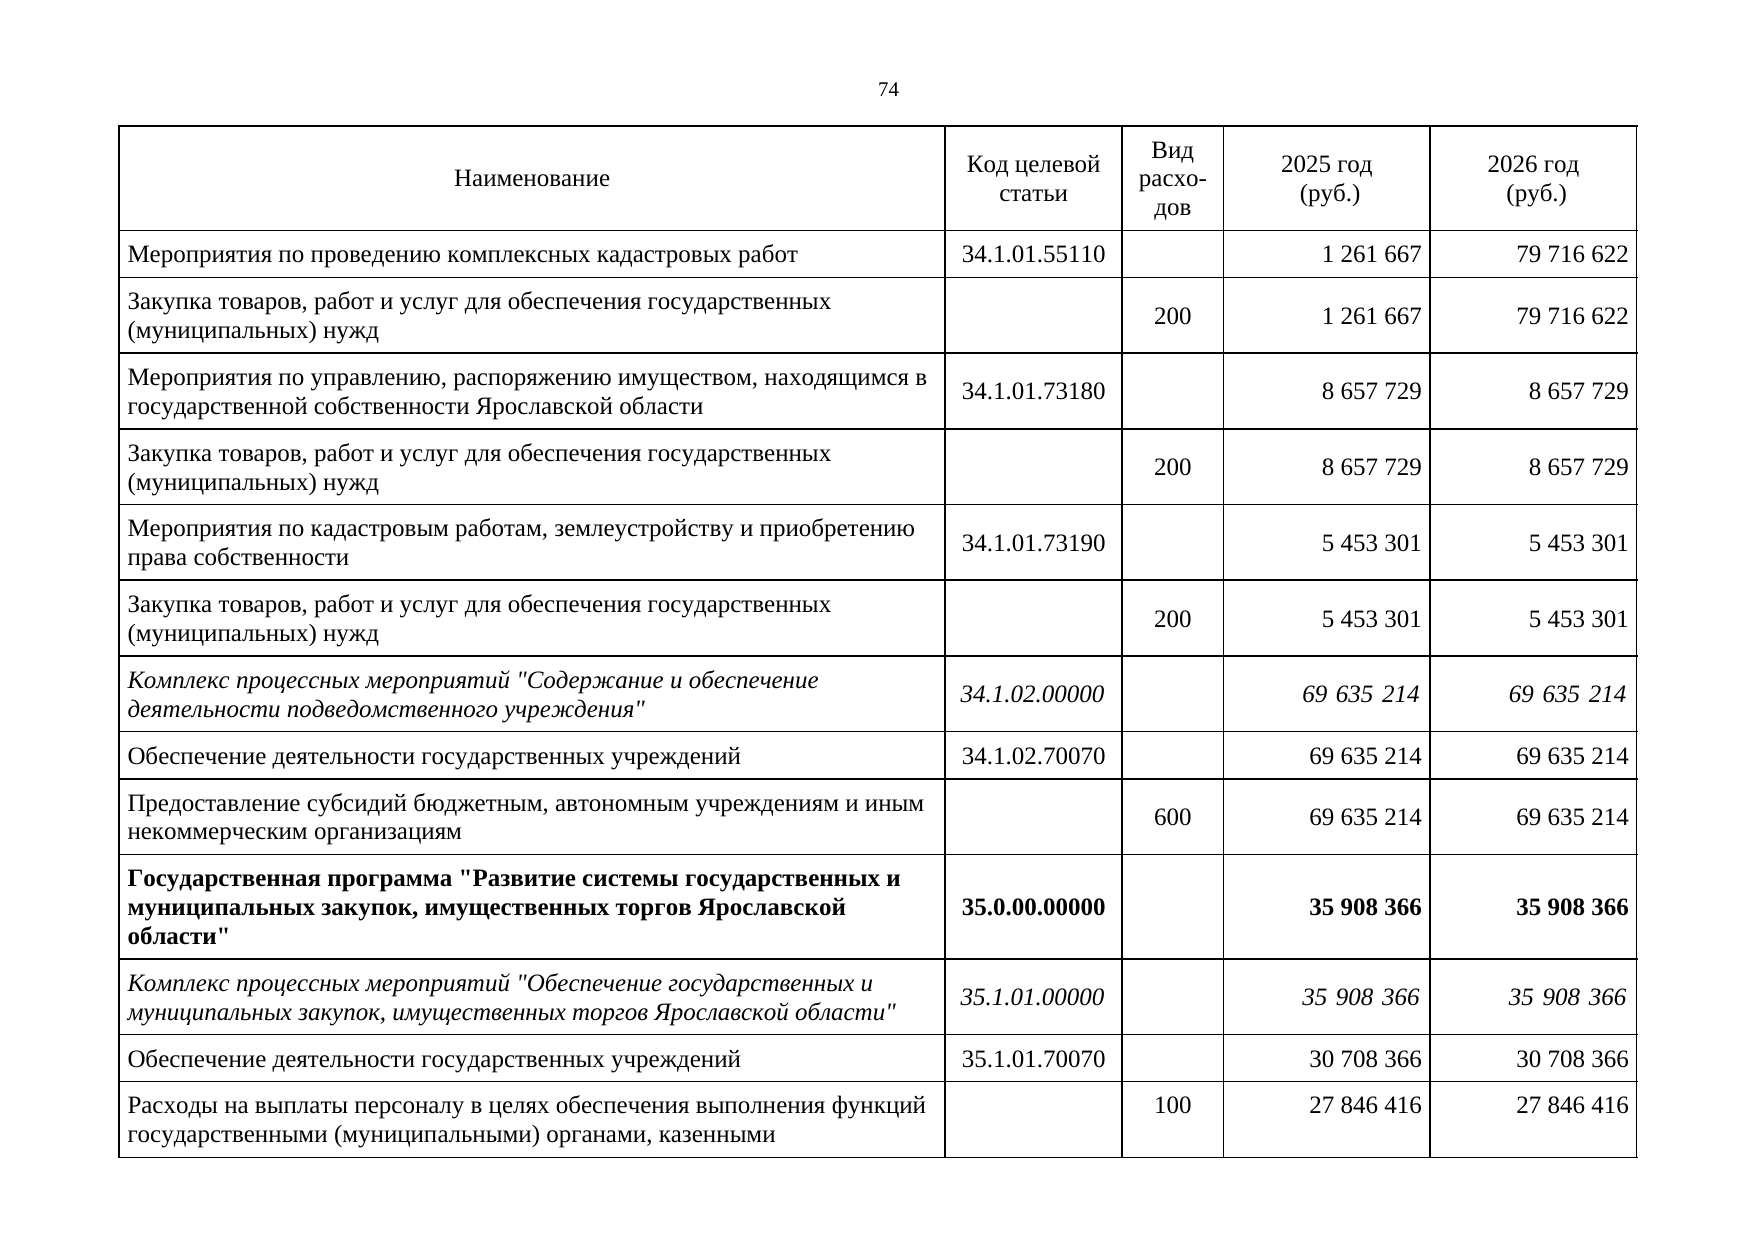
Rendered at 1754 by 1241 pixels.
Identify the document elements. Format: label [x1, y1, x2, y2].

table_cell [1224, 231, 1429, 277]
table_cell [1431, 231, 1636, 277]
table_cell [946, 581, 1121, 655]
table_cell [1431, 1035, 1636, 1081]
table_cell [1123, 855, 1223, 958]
table_header [120, 127, 944, 229]
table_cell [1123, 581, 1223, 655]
table_header [946, 127, 1121, 229]
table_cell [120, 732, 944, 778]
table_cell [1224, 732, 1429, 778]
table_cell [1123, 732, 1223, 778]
table_header [1431, 127, 1636, 229]
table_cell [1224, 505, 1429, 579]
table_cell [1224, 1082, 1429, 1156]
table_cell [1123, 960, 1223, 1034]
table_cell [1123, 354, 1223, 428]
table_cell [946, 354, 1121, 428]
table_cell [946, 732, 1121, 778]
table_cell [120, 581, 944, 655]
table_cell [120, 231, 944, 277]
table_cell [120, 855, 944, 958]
table_header [1123, 127, 1223, 229]
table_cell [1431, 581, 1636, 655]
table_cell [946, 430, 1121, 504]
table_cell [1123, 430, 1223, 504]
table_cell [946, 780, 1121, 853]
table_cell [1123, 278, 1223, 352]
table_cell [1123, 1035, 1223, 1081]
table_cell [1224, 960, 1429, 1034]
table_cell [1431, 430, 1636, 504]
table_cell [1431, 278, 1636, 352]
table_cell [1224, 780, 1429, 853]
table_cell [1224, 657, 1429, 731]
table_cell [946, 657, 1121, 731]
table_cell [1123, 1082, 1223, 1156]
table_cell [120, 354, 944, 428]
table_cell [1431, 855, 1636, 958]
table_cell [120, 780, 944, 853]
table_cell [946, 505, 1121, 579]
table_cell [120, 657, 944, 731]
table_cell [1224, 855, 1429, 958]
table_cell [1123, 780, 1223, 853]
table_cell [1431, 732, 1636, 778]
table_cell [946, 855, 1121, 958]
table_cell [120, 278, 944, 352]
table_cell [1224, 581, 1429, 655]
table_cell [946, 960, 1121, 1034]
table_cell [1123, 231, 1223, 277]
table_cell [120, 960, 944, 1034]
table_header [1224, 127, 1429, 229]
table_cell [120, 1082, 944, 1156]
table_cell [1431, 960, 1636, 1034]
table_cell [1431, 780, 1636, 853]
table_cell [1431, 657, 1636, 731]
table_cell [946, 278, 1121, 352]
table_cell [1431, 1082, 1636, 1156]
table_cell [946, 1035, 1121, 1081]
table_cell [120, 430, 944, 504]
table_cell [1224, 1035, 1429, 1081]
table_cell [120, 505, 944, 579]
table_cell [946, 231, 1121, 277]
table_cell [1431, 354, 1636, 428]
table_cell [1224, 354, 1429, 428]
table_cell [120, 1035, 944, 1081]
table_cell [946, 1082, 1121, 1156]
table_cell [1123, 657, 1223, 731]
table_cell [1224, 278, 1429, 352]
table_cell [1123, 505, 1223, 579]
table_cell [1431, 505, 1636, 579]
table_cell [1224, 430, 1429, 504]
